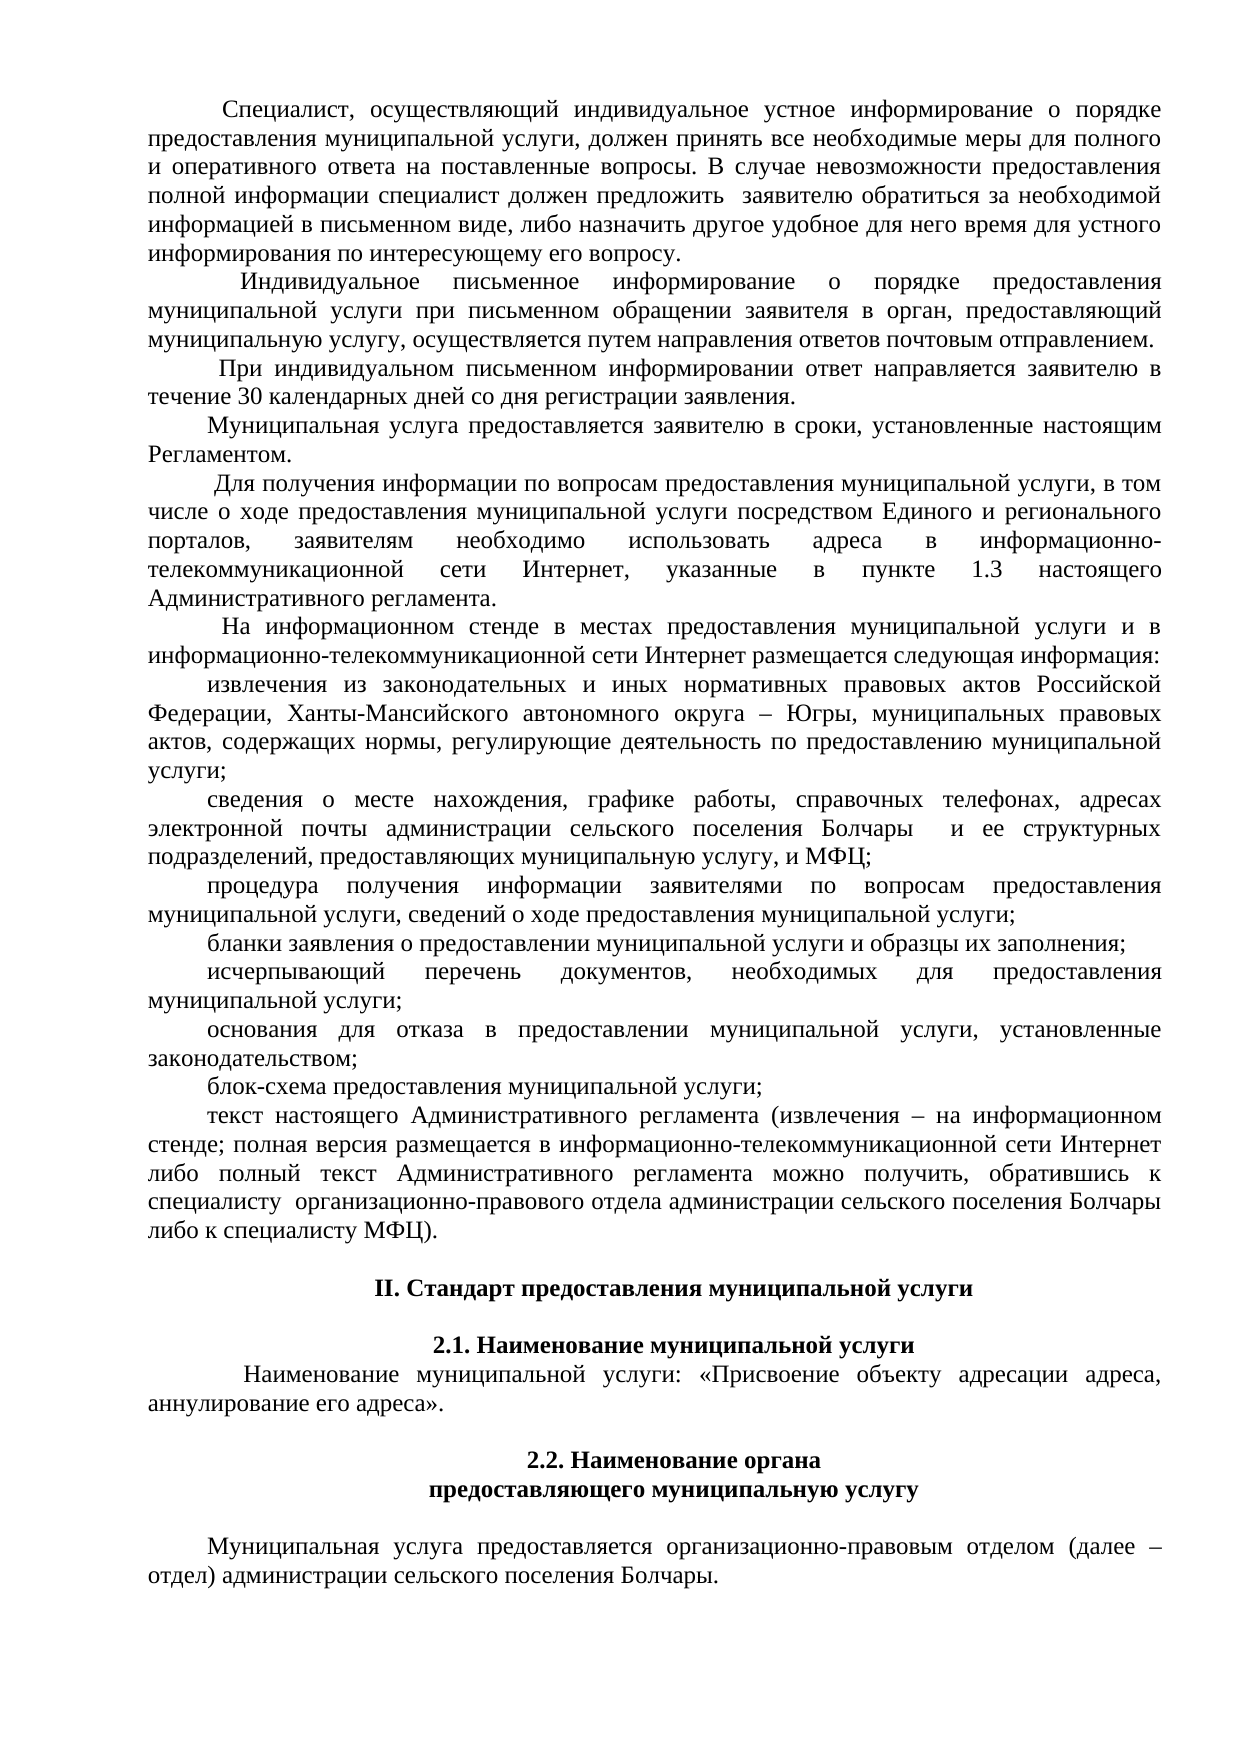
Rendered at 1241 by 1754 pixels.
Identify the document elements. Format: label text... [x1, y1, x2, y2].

text Индивидуальное письменное информирование о порядке предоставления муниципальной услуги при письменном обращении заявителя в орган, предоставляющий муниципальную услугу, осуществляется путем направления ответов почтовым отправлением. [148, 266, 1162, 353]
text бланки заявления о предоставлении муниципальной услуги и образцы их заполнения; [148, 928, 1162, 956]
text процедура получения информации заявителями по вопросам предоставления муниципальной услуги, сведений о ходе предоставления муниципальной услуги; [148, 870, 1162, 928]
text Наименование муниципальной услуги: «Присвоение объекту адресации адреса, аннулирование его адреса». [148, 1359, 1162, 1416]
text 2.2. Наименование органа [148, 1445, 1162, 1474]
text Муниципальная услуга предоставляется заявителю в сроки, установленные настоящим Регламентом. [148, 410, 1162, 468]
text Муниципальная услуга предоставляется организационно-правовым отделом (далее – отдел) администрации сельского поселения Болчары. [148, 1531, 1162, 1589]
text На информационном стенде в местах предоставления муниципальной услуги и в информационно-телекоммуникационной сети Интернет размещается следующая информация: [148, 611, 1162, 669]
text основания для отказа в предоставлении муниципальной услуги, установленные законодательством; [148, 1014, 1162, 1071]
text Специалист, осуществляющий индивидуальное устное информирование о порядке предоставления муниципальной услуги, должен принять все необходимые меры для полного и оперативного ответа на поставленные вопросы. В случае невозможности предоставления полной информации специалист должен предложить заявителю обратиться за необходимой информацией в письменном виде, либо назначить другое удобное для него время для устного информирования по интересующему его вопросу. [148, 94, 1162, 266]
text текст настоящего Административного регламента (извлечения – на информационном стенде; полная версия размещается в информационно-телекоммуникационной сети Интернет либо полный текст Административного регламента можно получить, обратившись к специалисту организационно-правового отдела администрации сельского поселения Болчары либо к специалисту МФЦ). [148, 1100, 1162, 1244]
text сведения о месте нахождения, графике работы, справочных телефонах, адресах электронной почты администрации сельского поселения Болчары и ее структурных подразделений, предоставляющих муниципальную услугу, и МФЦ; [148, 784, 1162, 870]
text Для получения информации по вопросам предоставления муниципальной услуги, в том числе о ходе предоставления муниципальной услуги посредством Единого и регионального порталов, заявителям необходимо использовать адреса в информационно-телекоммуникационной сети Интернет, указанные в пункте 1.3 настоящего Административного регламента. [148, 468, 1162, 611]
text 2.1. Наименование муниципальной услуги [148, 1330, 1162, 1359]
text II. Стандарт предоставления муниципальной услуги [148, 1273, 1162, 1301]
text исчерпывающий перечень документов, необходимых для предоставления муниципальной услуги; [148, 956, 1162, 1014]
text предоставляющего муниципальную услугу [148, 1474, 1162, 1503]
text извлечения из законодательных и иных нормативных правовых актов Российской Федерации, Ханты-Мансийского автономного округа – Югры, муниципальных правовых актов, содержащих нормы, регулирующие деятельность по предоставлению муниципальной услуги; [148, 669, 1162, 784]
text блок-схема предоставления муниципальной услуги; [148, 1071, 1162, 1100]
text При индивидуальном письменном информировании ответ направляется заявителю в течение 30 календарных дней со дня регистрации заявления. [148, 353, 1162, 410]
